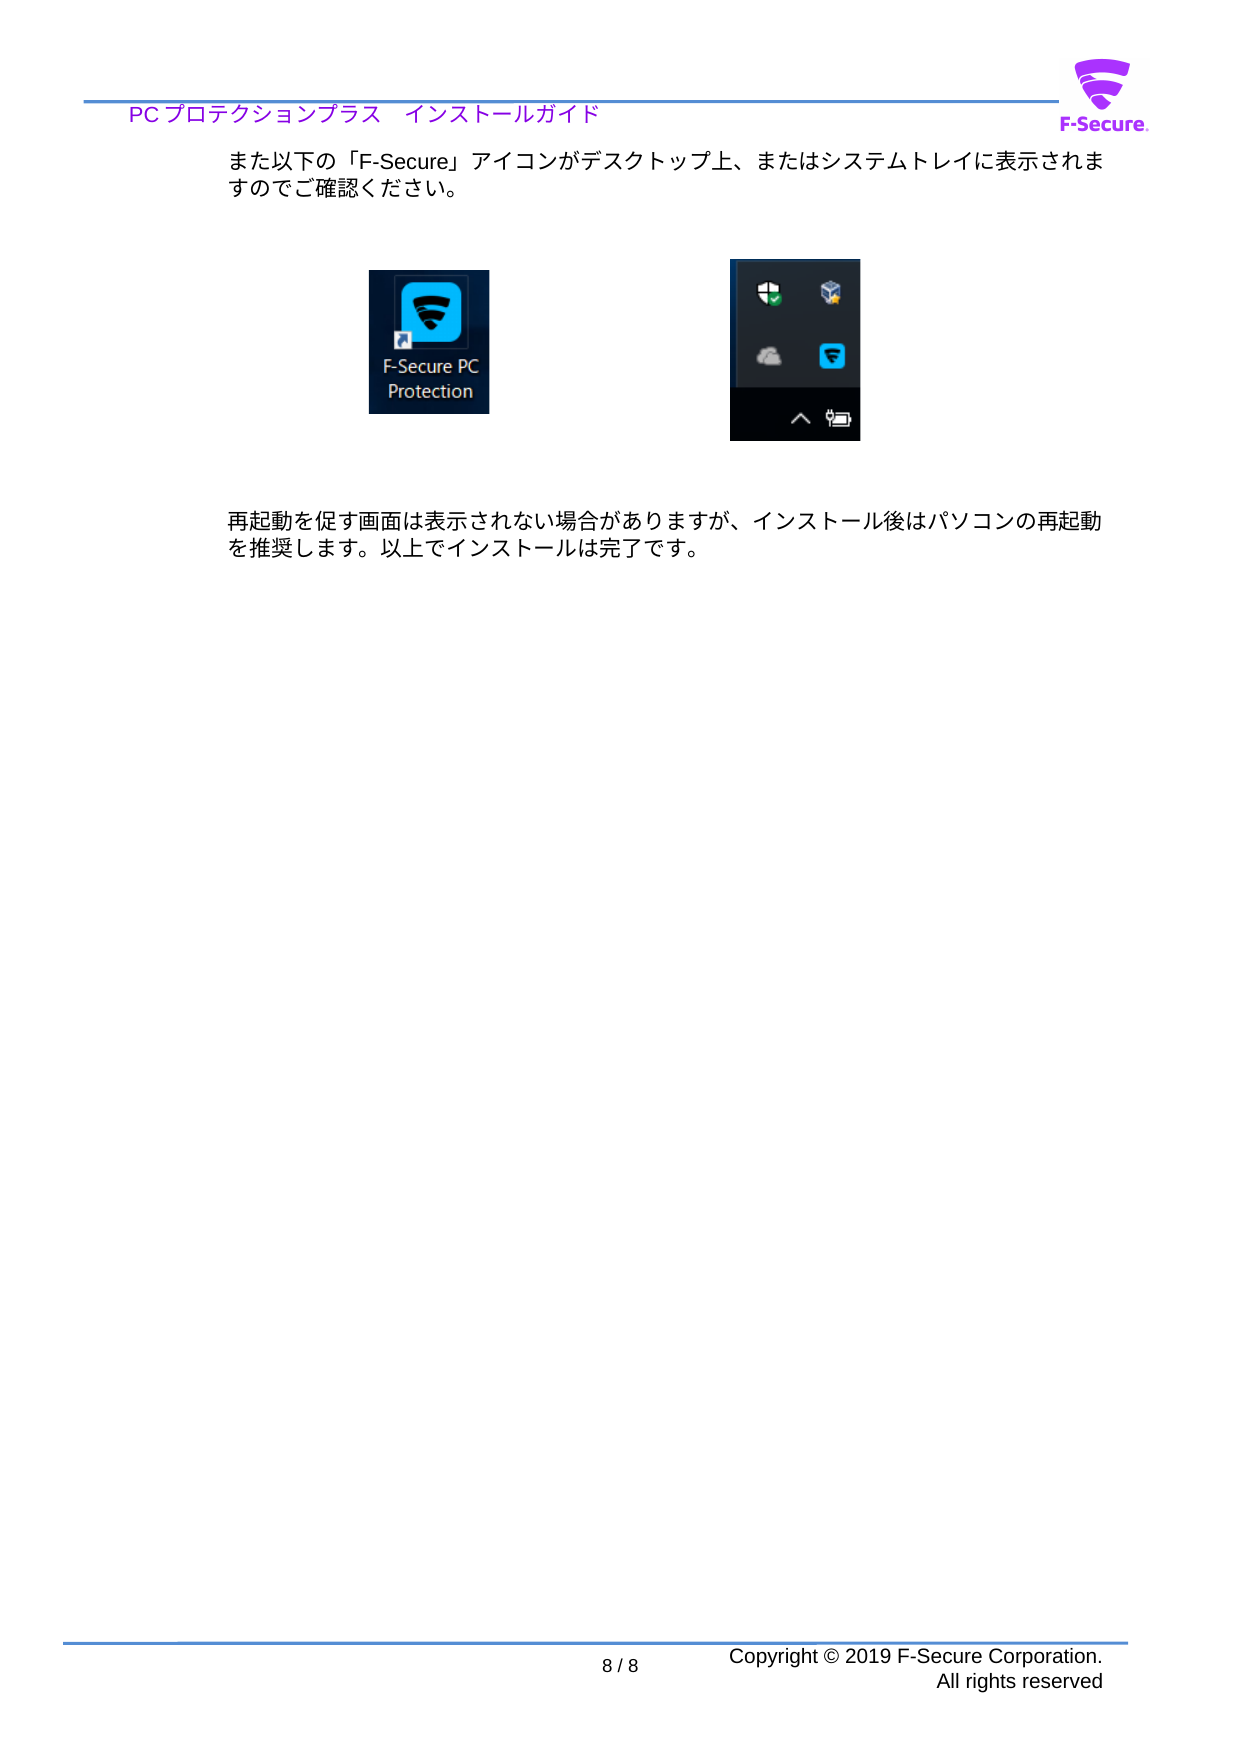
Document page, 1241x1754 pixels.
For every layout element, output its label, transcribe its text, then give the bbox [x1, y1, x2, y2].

picture [730, 259, 861, 441]
text 再起動を促す画面は表示されない場合がありますが、インストール後はパソコンの再起動を推奨します。以上でインストールは完了です。 [227, 508, 1122, 562]
picture [368, 270, 490, 414]
picture [1059, 58, 1150, 133]
text また以下の「F-Secure」アイコンがデスクトップ上、またはシステムトレイに表示されますのでご確認ください。 [227, 148, 1122, 202]
